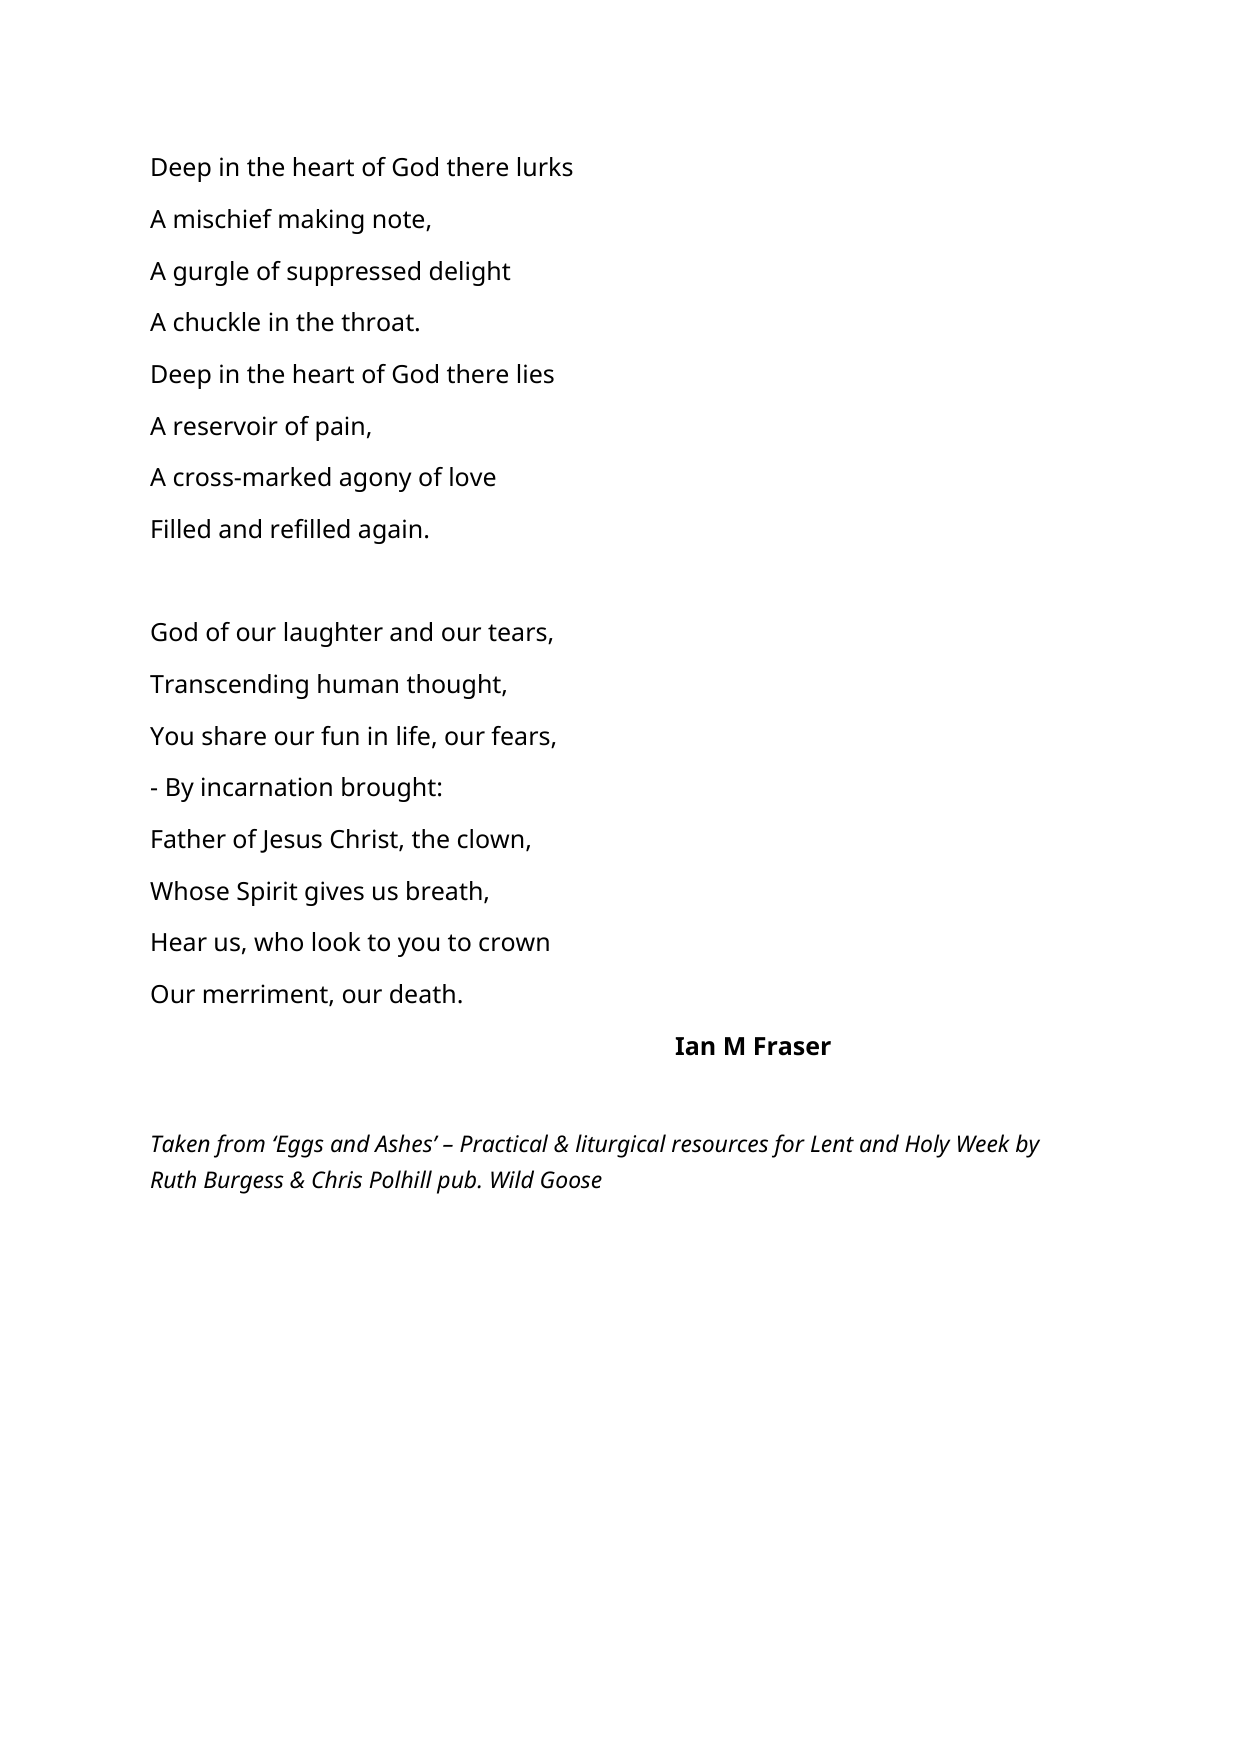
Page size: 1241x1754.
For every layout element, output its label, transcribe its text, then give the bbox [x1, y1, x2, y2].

text God of our laughter and our tears, [150, 615, 1090, 649]
text Father of Jesus Christ, the clown, [150, 822, 1090, 856]
text Our merriment, our death. [150, 977, 1090, 1011]
text A cross-marked agony of love [150, 460, 1090, 494]
text Ian M Fraser [600, 1028, 1090, 1062]
text Filled and refilled again. [150, 512, 1090, 546]
text A mischief making note, [150, 202, 1090, 236]
text A reservoir of pain, [150, 408, 1090, 442]
text Deep in the heart of God there lies [150, 357, 1090, 391]
text A chuckle in the throat. [150, 305, 1090, 339]
text Whose Spirit gives us breath, [150, 873, 1090, 907]
text Transcending human thought, [150, 667, 1090, 701]
text You share our fun in life, our fears, [150, 718, 1090, 752]
text Deep in the heart of God there lurks [150, 150, 1090, 184]
text - By incarnation brought: [150, 770, 1090, 804]
text A gurgle of suppressed delight [150, 253, 1090, 287]
text Taken from ‘Eggs and Ashes’ – Practical & liturgical resources for Lent and Holy Week by Ruth Burgess & Chris Polhill pub. Wild Goose [150, 1128, 1090, 1196]
text Hear us, who look to you to crown [150, 925, 1090, 959]
